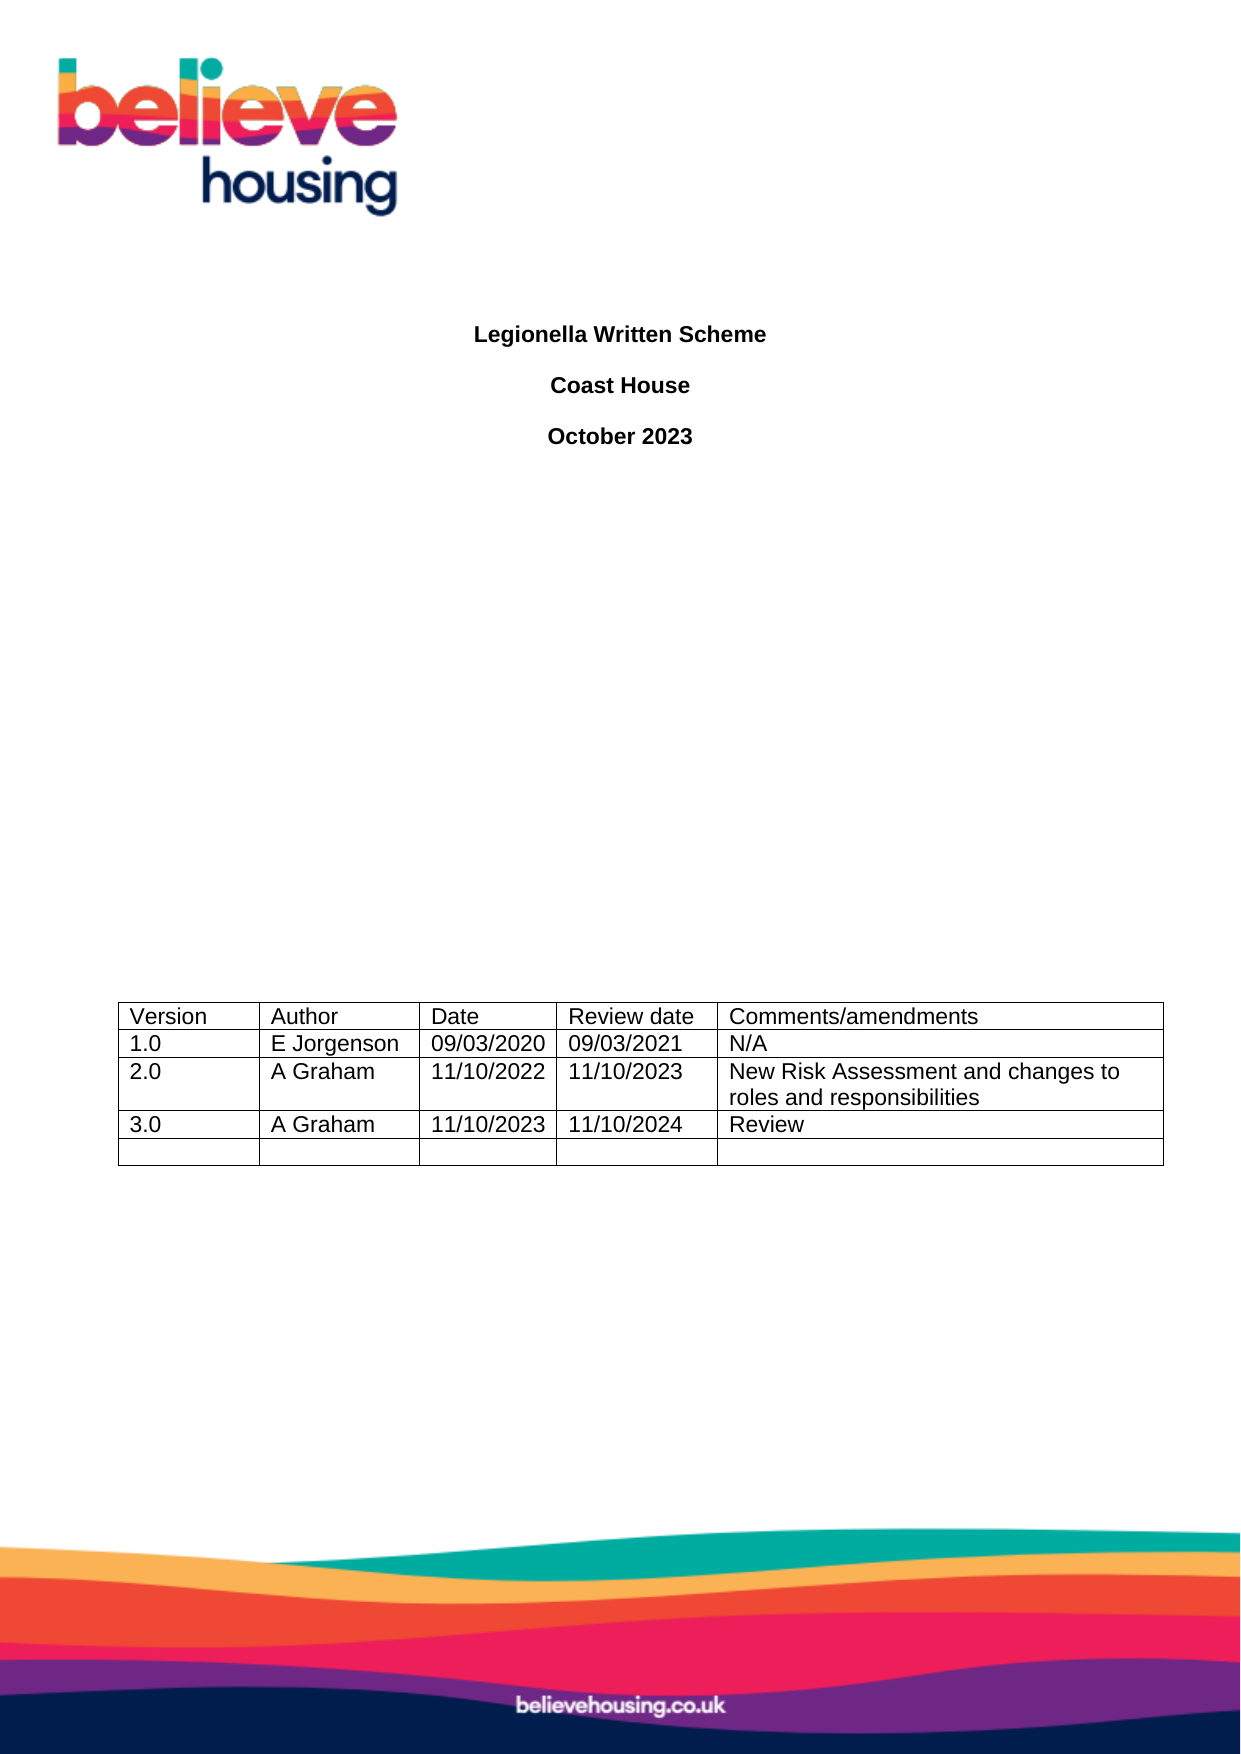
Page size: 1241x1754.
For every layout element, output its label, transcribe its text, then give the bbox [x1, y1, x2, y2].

table_cell [260, 1139, 419, 1165]
table_cell 11/10/2023 [420, 1111, 556, 1138]
table_cell Review [718, 1111, 1163, 1138]
table_cell 1.0 [119, 1030, 259, 1057]
table_cell 11/10/2024 [557, 1111, 717, 1138]
table_cell [557, 1139, 717, 1165]
table_cell New Risk Assessment and changes to roles and responsibilities [718, 1058, 1163, 1110]
table_cell [119, 1139, 259, 1165]
table_cell 2.0 [119, 1058, 259, 1110]
text October 2023 [118, 423, 1122, 450]
table_cell 09/03/2020 [420, 1030, 556, 1057]
table_cell [420, 1139, 556, 1165]
text Legionella Written Scheme [118, 321, 1122, 347]
table_cell 3.0 [119, 1111, 259, 1138]
table_header Version [119, 1003, 259, 1029]
table_cell A Graham [260, 1111, 419, 1138]
table_header Comments/amendments [718, 1003, 1163, 1029]
table_header Author [260, 1003, 419, 1029]
table_cell [718, 1139, 1163, 1165]
table_header Review date [557, 1003, 717, 1029]
table_cell 11/10/2022 [420, 1058, 556, 1110]
table_cell 09/03/2021 [557, 1030, 717, 1057]
table_cell N/A [718, 1030, 1163, 1057]
table_header Date [420, 1003, 556, 1029]
table_cell E Jorgenson [260, 1030, 419, 1057]
table_cell 11/10/2023 [557, 1058, 717, 1110]
table_cell A Graham [260, 1058, 419, 1110]
text Coast House [118, 372, 1122, 398]
